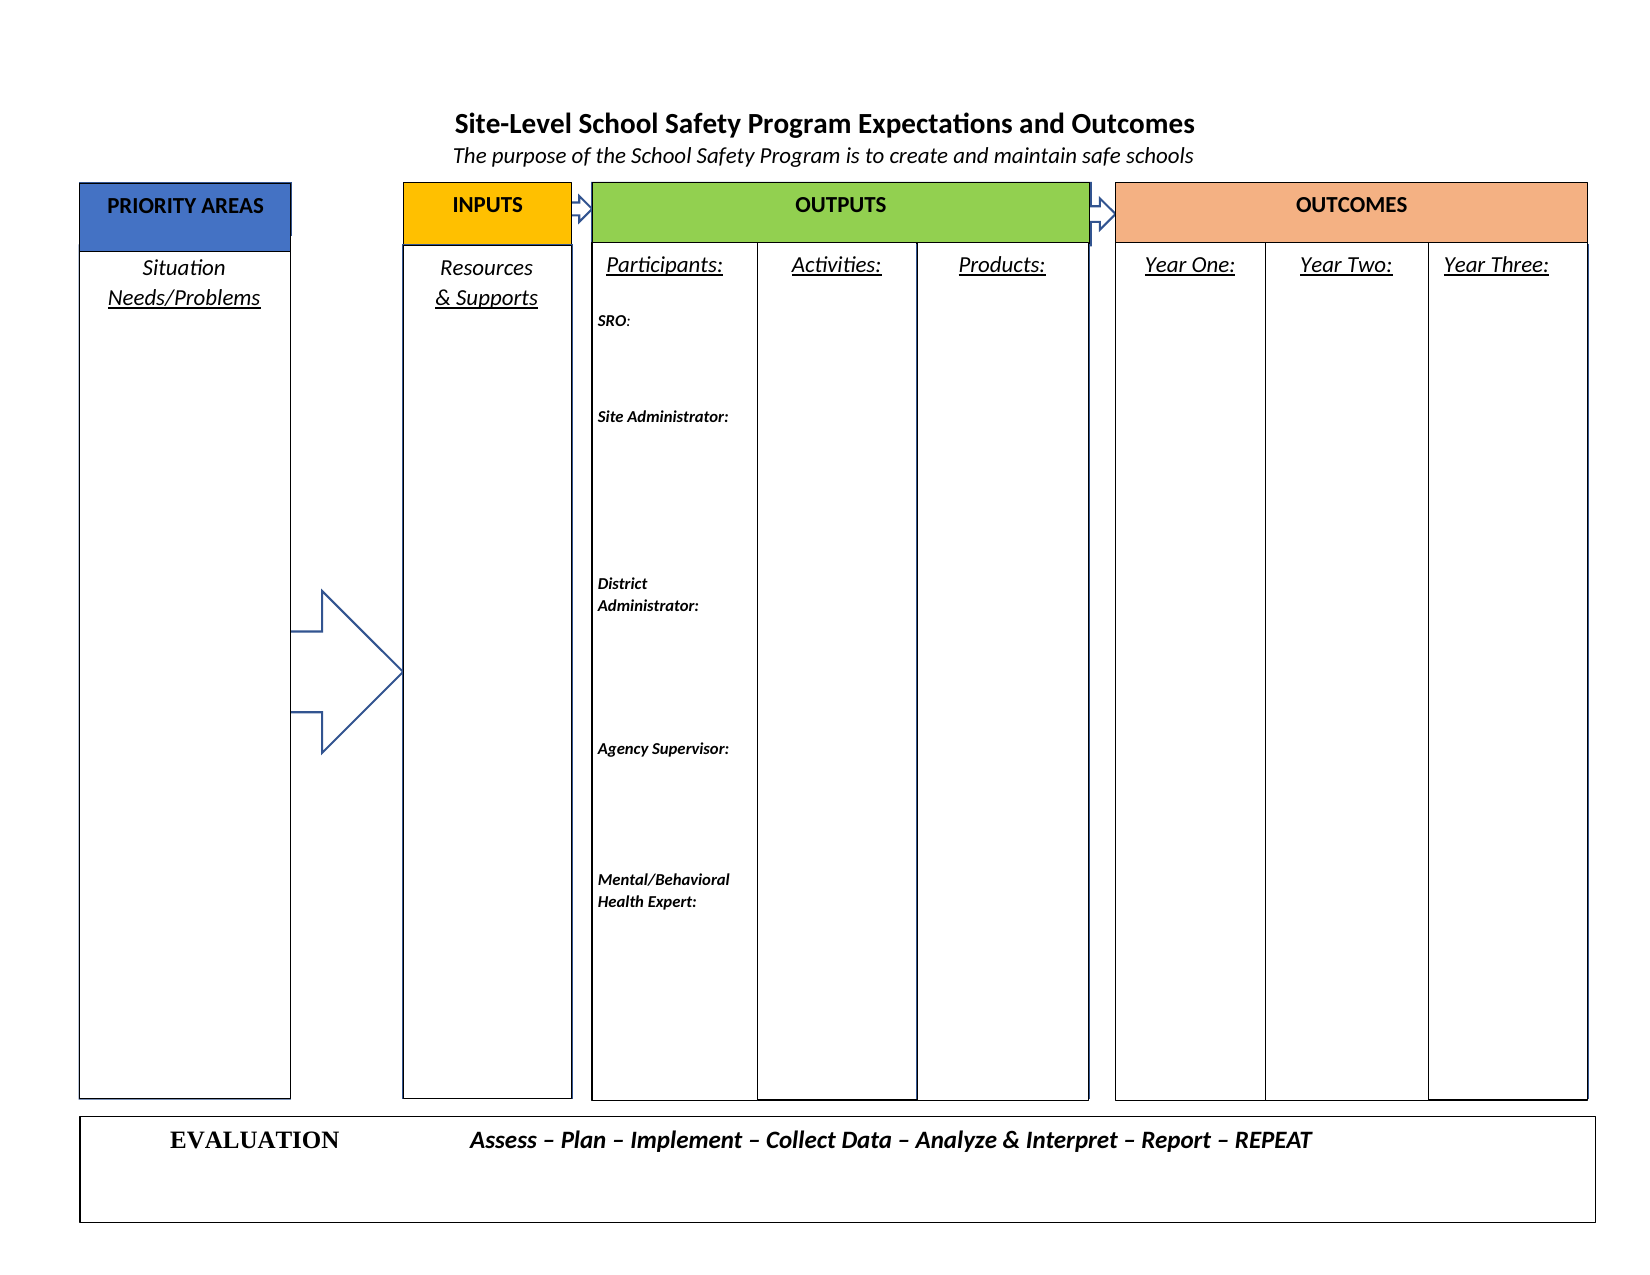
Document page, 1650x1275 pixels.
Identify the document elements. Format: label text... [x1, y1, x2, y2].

text Site-Level School Safety Program Expectations and Outcomes [75, 106, 1575, 141]
text The purpose of the School Safety Program is to create and maintain safe schools [75, 141, 1575, 169]
